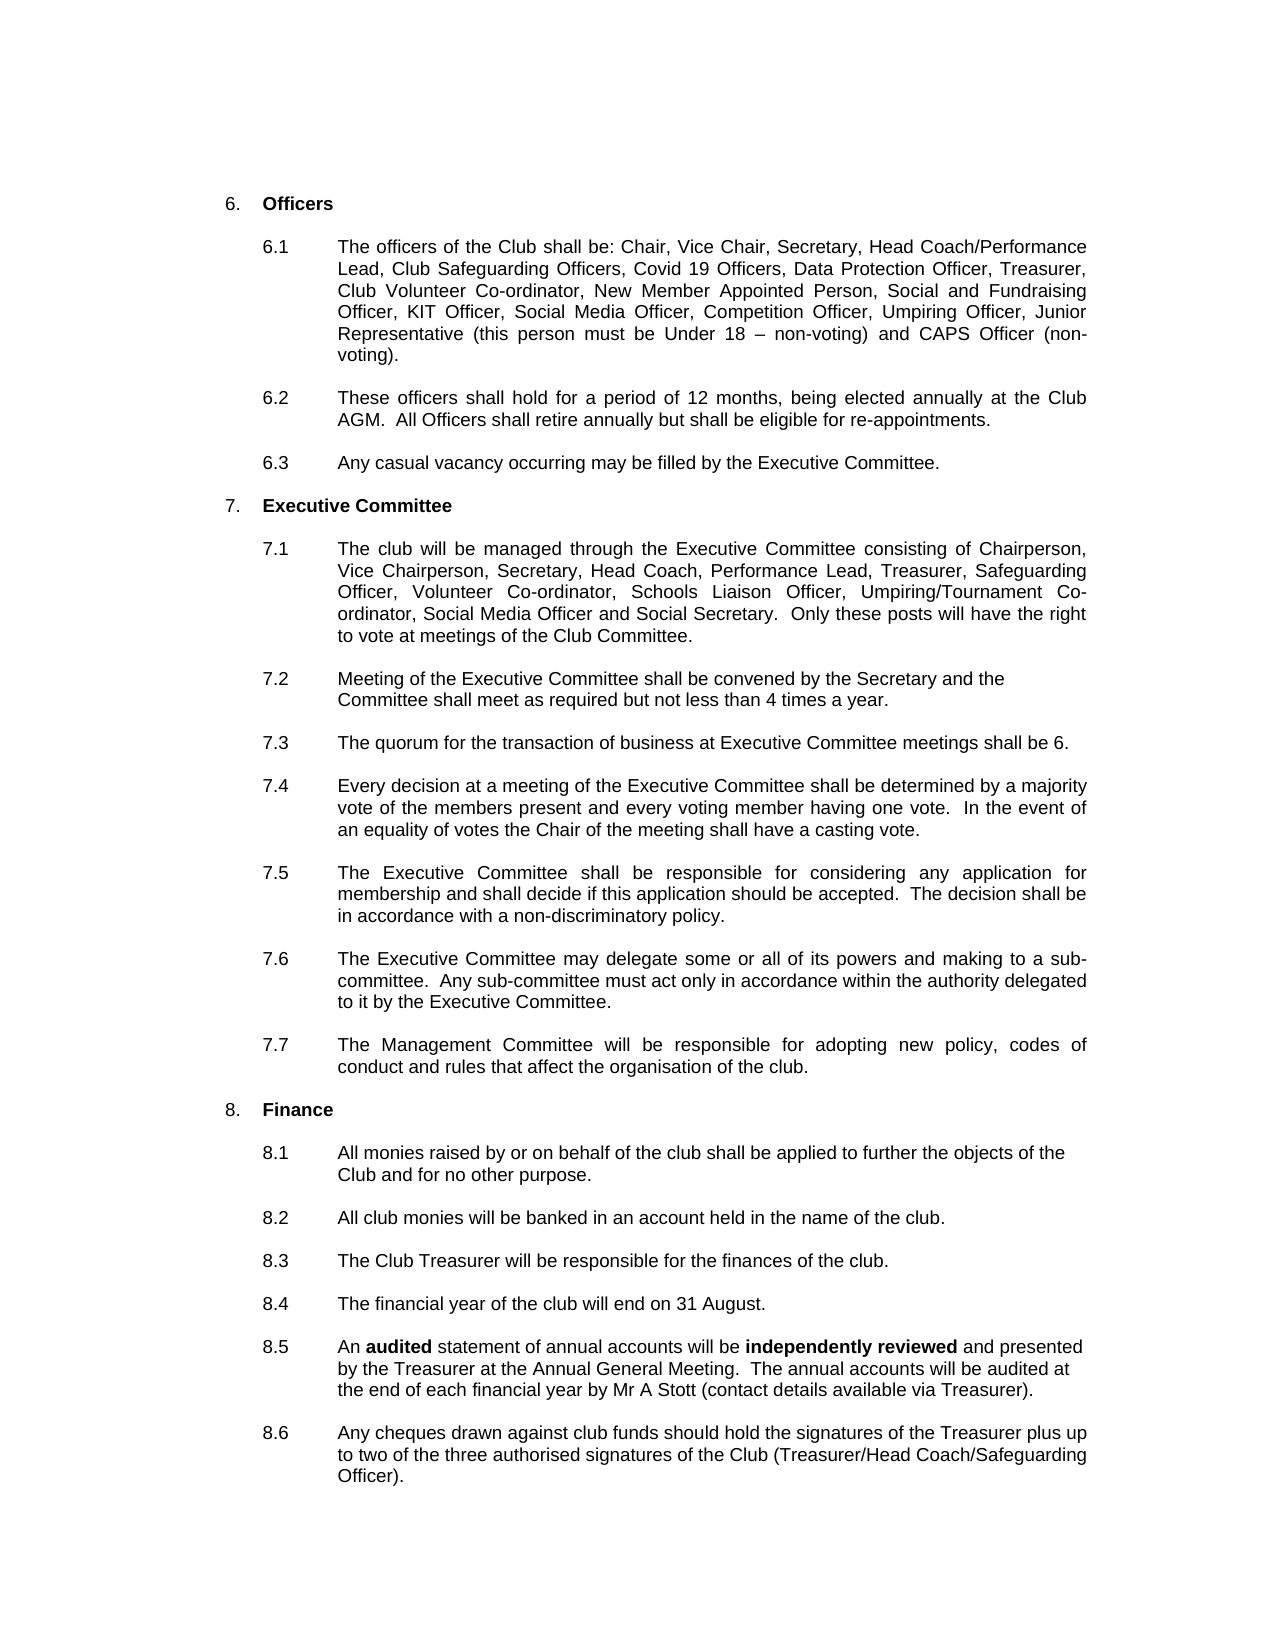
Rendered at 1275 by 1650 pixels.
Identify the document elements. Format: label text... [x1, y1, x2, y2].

list The Club Treasurer will be responsible for the finances of the club. [262, 1250, 1087, 1271]
list Officers [225, 193, 1087, 215]
list The quorum for the transaction of business at Executive Committee meetings shall be 6. [262, 732, 1087, 754]
list These officers shall hold for a period of 12 months, being elected annually at the Club AGM. All Officers shall retire annually but shall be eligible for re-appointments. [262, 387, 1087, 430]
list The Executive Committee may delegate some or all of its powers and making to a sub-committee. Any sub-committee must act only in accordance within the authority delegated to it by the Executive Committee. [262, 948, 1087, 1012]
list The club will be managed through the Executive Committee consisting of Chairperson, Vice Chairperson, Secretary, Head Coach, Performance Lead, Treasurer, Safeguarding Officer, Volunteer Co-ordinator, Schools Liaison Officer, Umpiring/Tournament Co-ordinator, Social Media Officer and Social Secretary. Only these posts will have the right to vote at meetings of the Club Committee. [262, 538, 1087, 646]
list Any casual vacancy occurring may be filled by the Executive Committee. [262, 452, 1087, 473]
list The financial year of the club will end on 31 August. [262, 1293, 1087, 1314]
list Any cheques drawn against club funds should hold the signatures of the Treasurer plus up to two of the three authorised signatures of the Club (Treasurer/Head Coach/Safeguarding Officer). [262, 1422, 1087, 1487]
list All monies raised by or on behalf of the club shall be applied to further the objects of the Club and for no other purpose. [262, 1142, 1087, 1185]
list An audited statement of annual accounts will be independently reviewed and presented by the Treasurer at the Annual General Meeting. The annual accounts will be audited at the end of each financial year by Mr A Stott (contact details available via Treasurer). [262, 1336, 1087, 1401]
list Executive Committee [225, 495, 1087, 517]
list Meeting of the Executive Committee shall be convened by the Secretary and the Committee shall meet as required but not less than 4 times a year. [262, 667, 1087, 711]
list The Management Committee will be responsible for adopting new policy, codes of conduct and rules that affect the organisation of the club. [262, 1034, 1087, 1077]
list All club monies will be banked in an account held in the name of the club. [262, 1207, 1087, 1228]
list Finance [225, 1099, 1087, 1120]
list Every decision at a meeting of the Executive Committee shall be determined by a majority vote of the members present and every voting member having one vote. In the event of an equality of votes the Chair of the meeting shall have a casting vote. [262, 775, 1087, 840]
list The Executive Committee shall be responsible for considering any application for membership and shall decide if this application should be accepted. The decision shall be in accordance with a non-discriminatory policy. [262, 862, 1087, 926]
list The officers of the Club shall be: Chair, Vice Chair, Secretary, Head Coach/Performance Lead, Club Safeguarding Officers, Covid 19 Officers, Data Protection Officer, Treasurer, Club Volunteer Co-ordinator, New Member Appointed Person, Social and Fundraising Officer, KIT Officer, Social Media Officer, Competition Officer, Umpiring Officer, Junior Representative (this person must be Under 18 – non-voting) and CAPS Officer (non-voting). [262, 236, 1087, 366]
